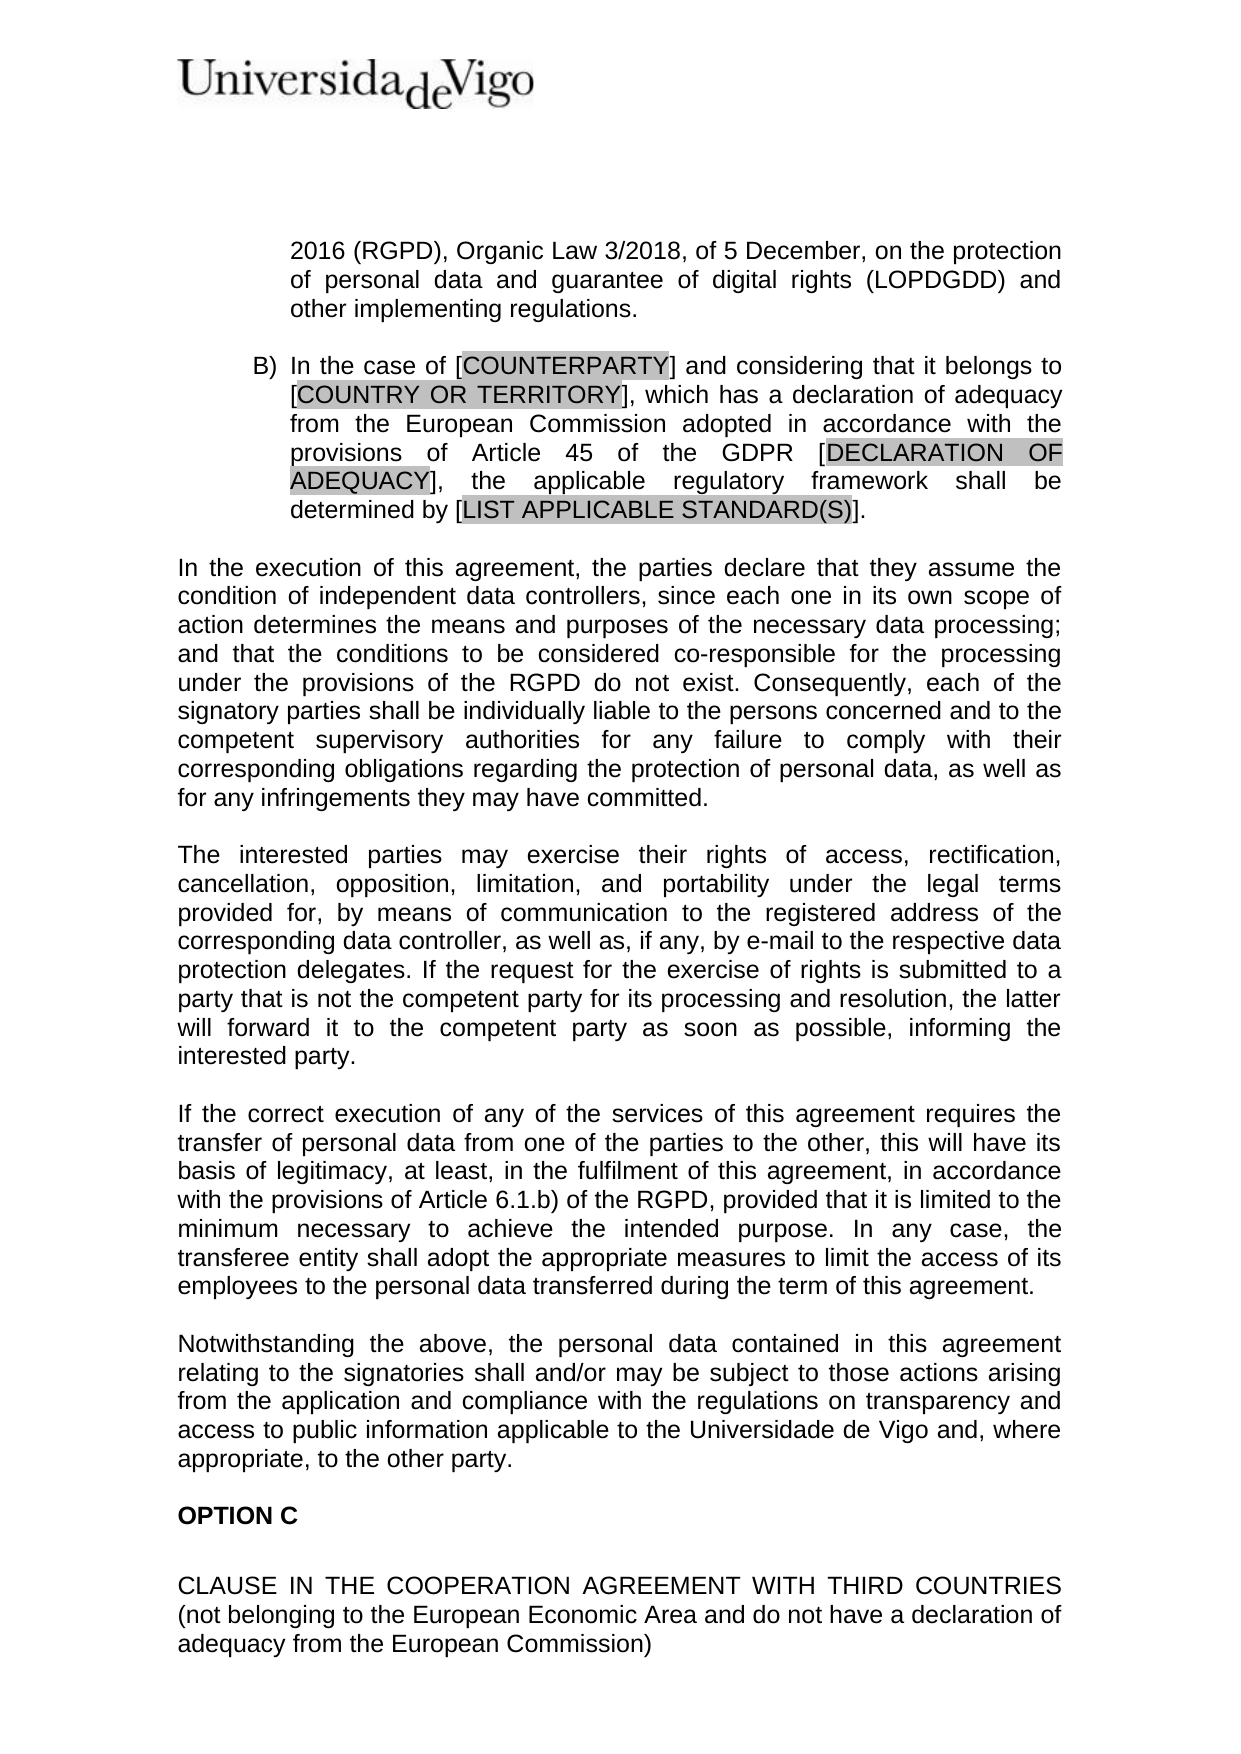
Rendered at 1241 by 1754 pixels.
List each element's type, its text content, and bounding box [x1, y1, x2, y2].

picture [177, 59, 534, 109]
text OPTION C [177, 1501, 1063, 1530]
text If the correct execution of any of the services of this agreement requires the transfer of personal data from one of the parties to the other, this will have its basis of legitimacy, at least, in the fulfilment of this agreement, in accordance with the provisions of Article 6.1.b) of the RGPD, provided that it is limited to the minimum necessary to achieve the intended purpose. In any case, the transferee entity shall adopt the appropriate measures to limit the access of its employees to the personal data transferred during the term of this agreement. [177, 1099, 1063, 1300]
text Notwithstanding the above, the personal data contained in this agreement relating to the signatories shall and/or may be subject to those actions arising from the application and compliance with the regulations on transparency and access to public information applicable to the Universidade de Vigo and, where appropriate, to the other party. [177, 1329, 1063, 1472]
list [252, 236, 1063, 322]
text In the execution of this agreement, the parties declare that they assume the condition of independent data controllers, since each one in its own scope of action determines the means and purposes of the necessary data processing; and that the conditions to be considered co-responsible for the processing under the provisions of the RGPD do not exist. Consequently, each of the signatory parties shall be individually liable to the persons concerned and to the competent supervisory authorities for any failure to comply with their corresponding obligations regarding the protection of personal data, as well as for any infringements they may have committed. [177, 552, 1063, 811]
text The interested parties may exercise their rights of access, rectification, cancellation, opposition, limitation, and portability under the legal terms provided for, by means of communication to the registered address of the corresponding data controller, as well as, if any, by e-mail to the respective data protection delegates. If the request for the exercise of rights is submitted to a party that is not the competent party for its processing and resolution, the latter will forward it to the competent party as soon as possible, informing the interested party. [177, 840, 1063, 1070]
list In the case of [COUNTERPARTY] and considering that it belongs to [COUNTRY OR TERRITORY], which has a declaration of adequacy from the European Commission adopted in accordance with the provisions of Article 45 of the GDPR [DECLARATION OF ADEQUACY], the applicable regulatory framework shall be determined by [LIST APPLICABLE STANDARD(S)]. [252, 351, 1063, 524]
text CLAUSE IN THE COOPERATION AGREEMENT WITH THIRD COUNTRIES (not belonging to the European Economic Area and do not have a declaration of adequacy from the European Commission) [177, 1571, 1063, 1657]
